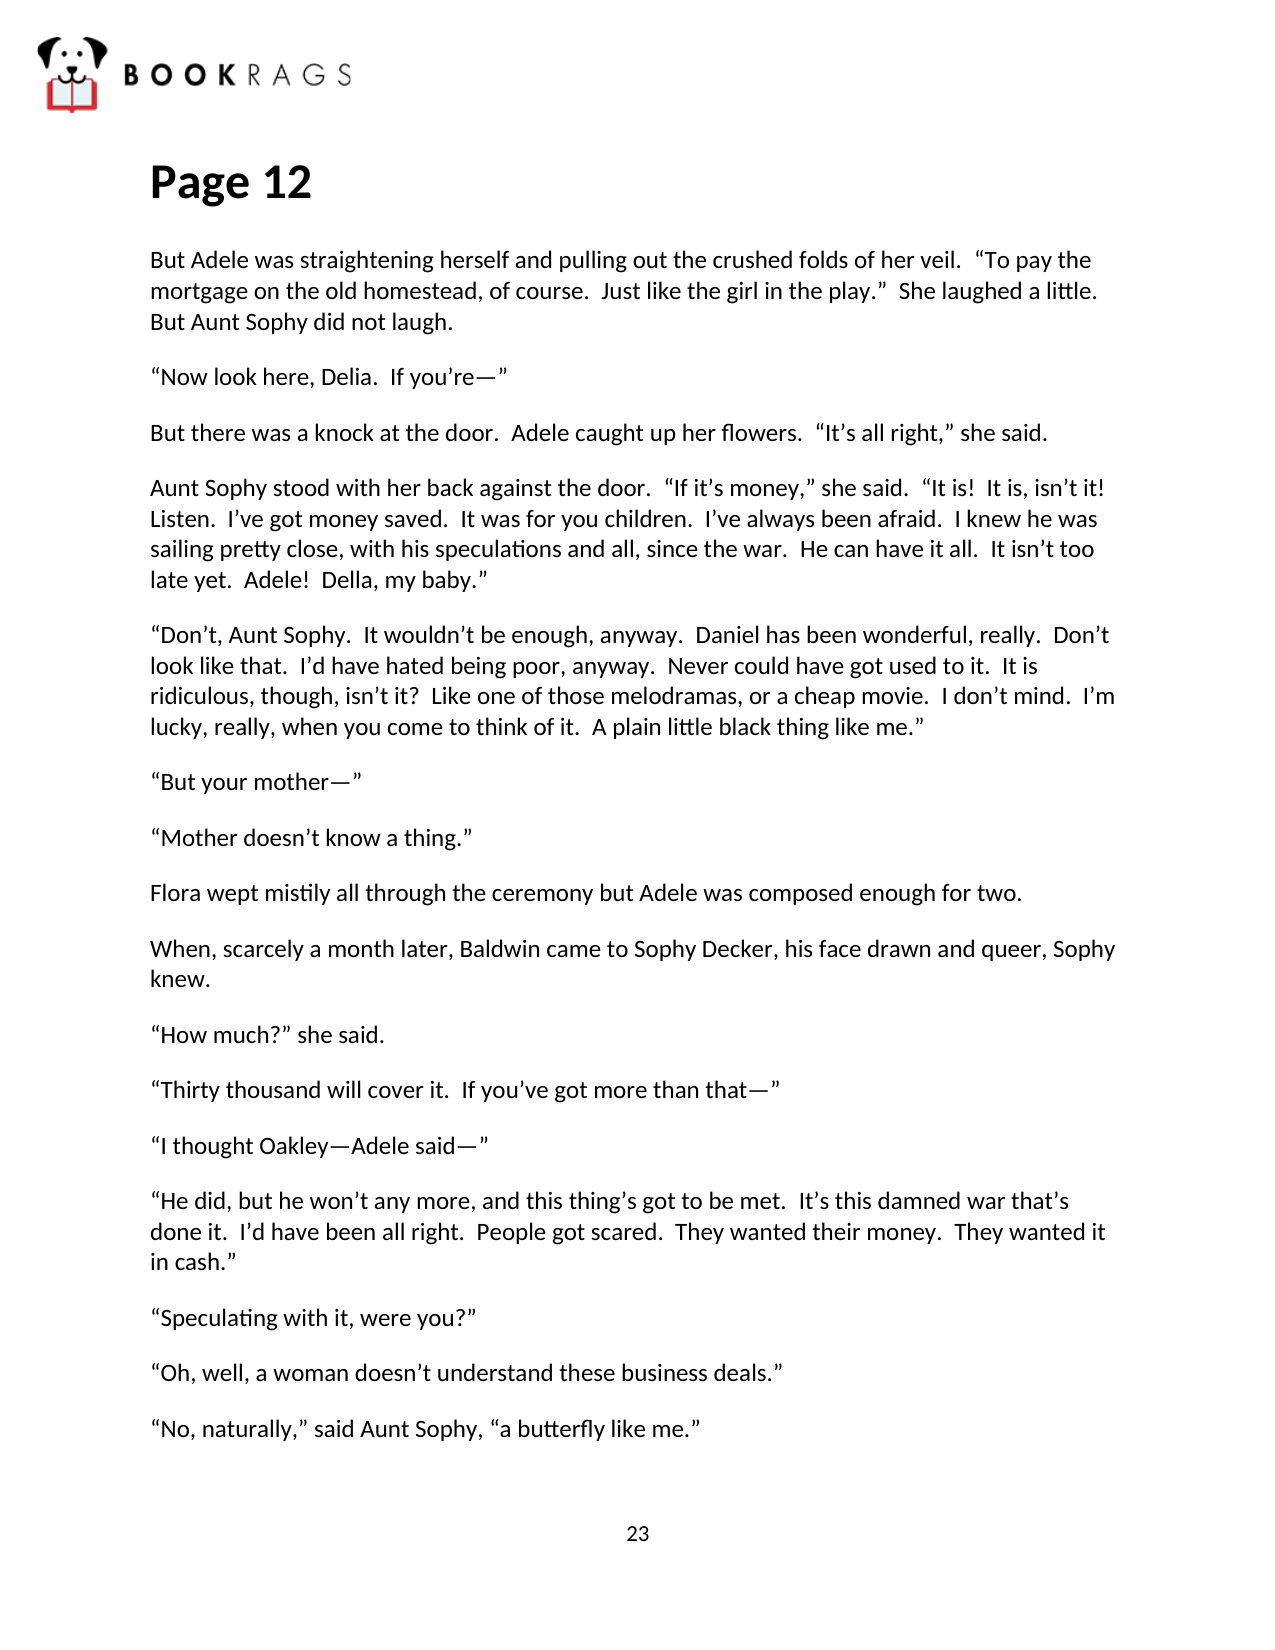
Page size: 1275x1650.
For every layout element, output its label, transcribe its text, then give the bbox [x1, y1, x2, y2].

text “I thought Oakley—­Adele said—­” [150, 1130, 1125, 1161]
text “Don’t, Aunt Sophy. It wouldn’t be enough, anyway. Daniel has been wonderful, really. Don’t look like that. I’d have hated being poor, anyway. Never could have got used to it. It is ridiculous, though, isn’t it? Like one of those melodramas, or a cheap movie. I don’t mind. I’m lucky, really, when you come to think of it. A plain little black thing like me.” [150, 619, 1125, 741]
text But Adele was straightening herself and pulling out the crushed folds of her veil. “To pay the mortgage on the old homestead, of course. Just like the girl in the play.” She laughed a little. But Aunt Sophy did not laugh. [150, 244, 1125, 336]
text “Speculating with it, were you?” [150, 1302, 1125, 1333]
text Page 12 [150, 150, 1125, 211]
text “How much?” she said. [150, 1019, 1125, 1049]
text “But your mother—­” [150, 766, 1125, 797]
text Flora wept mistily all through the ceremony but Adele was composed enough for two. [150, 877, 1125, 908]
text “He did, but he won’t any more, and this thing’s got to be met. It’s this damned war that’s done it. I’d have been all right. People got scared. They wanted their money. They wanted it in cash.” [150, 1186, 1125, 1277]
text “Mother doesn’t know a thing.” [150, 822, 1125, 852]
text Aunt Sophy stood with her back against the door. “If it’s money,” she said. “It is! It is, isn’t it! Listen. I’ve got money saved. It was for you children. I’ve always been afraid. I knew he was sailing pretty close, with his speculations and all, since the war. He can have it all. It isn’t too late yet. Adele! Della, my baby.” [150, 472, 1125, 594]
text “Thirty thousand will cover it. If you’ve got more than that—­” [150, 1074, 1125, 1105]
text When, scarcely a month later, Baldwin came to Sophy Decker, his face drawn and queer, Sophy knew. [150, 933, 1125, 994]
text “No, naturally,” said Aunt Sophy, “a butterfly like me.” [150, 1413, 1125, 1444]
text “Now look here, Delia. If you’re—­” [150, 361, 1125, 392]
text But there was a knock at the door. Adele caught up her flowers. “It’s all right,” she said. [150, 417, 1125, 447]
picture [37, 37, 351, 113]
text “Oh, well, a woman doesn’t understand these business deals.” [150, 1358, 1125, 1388]
